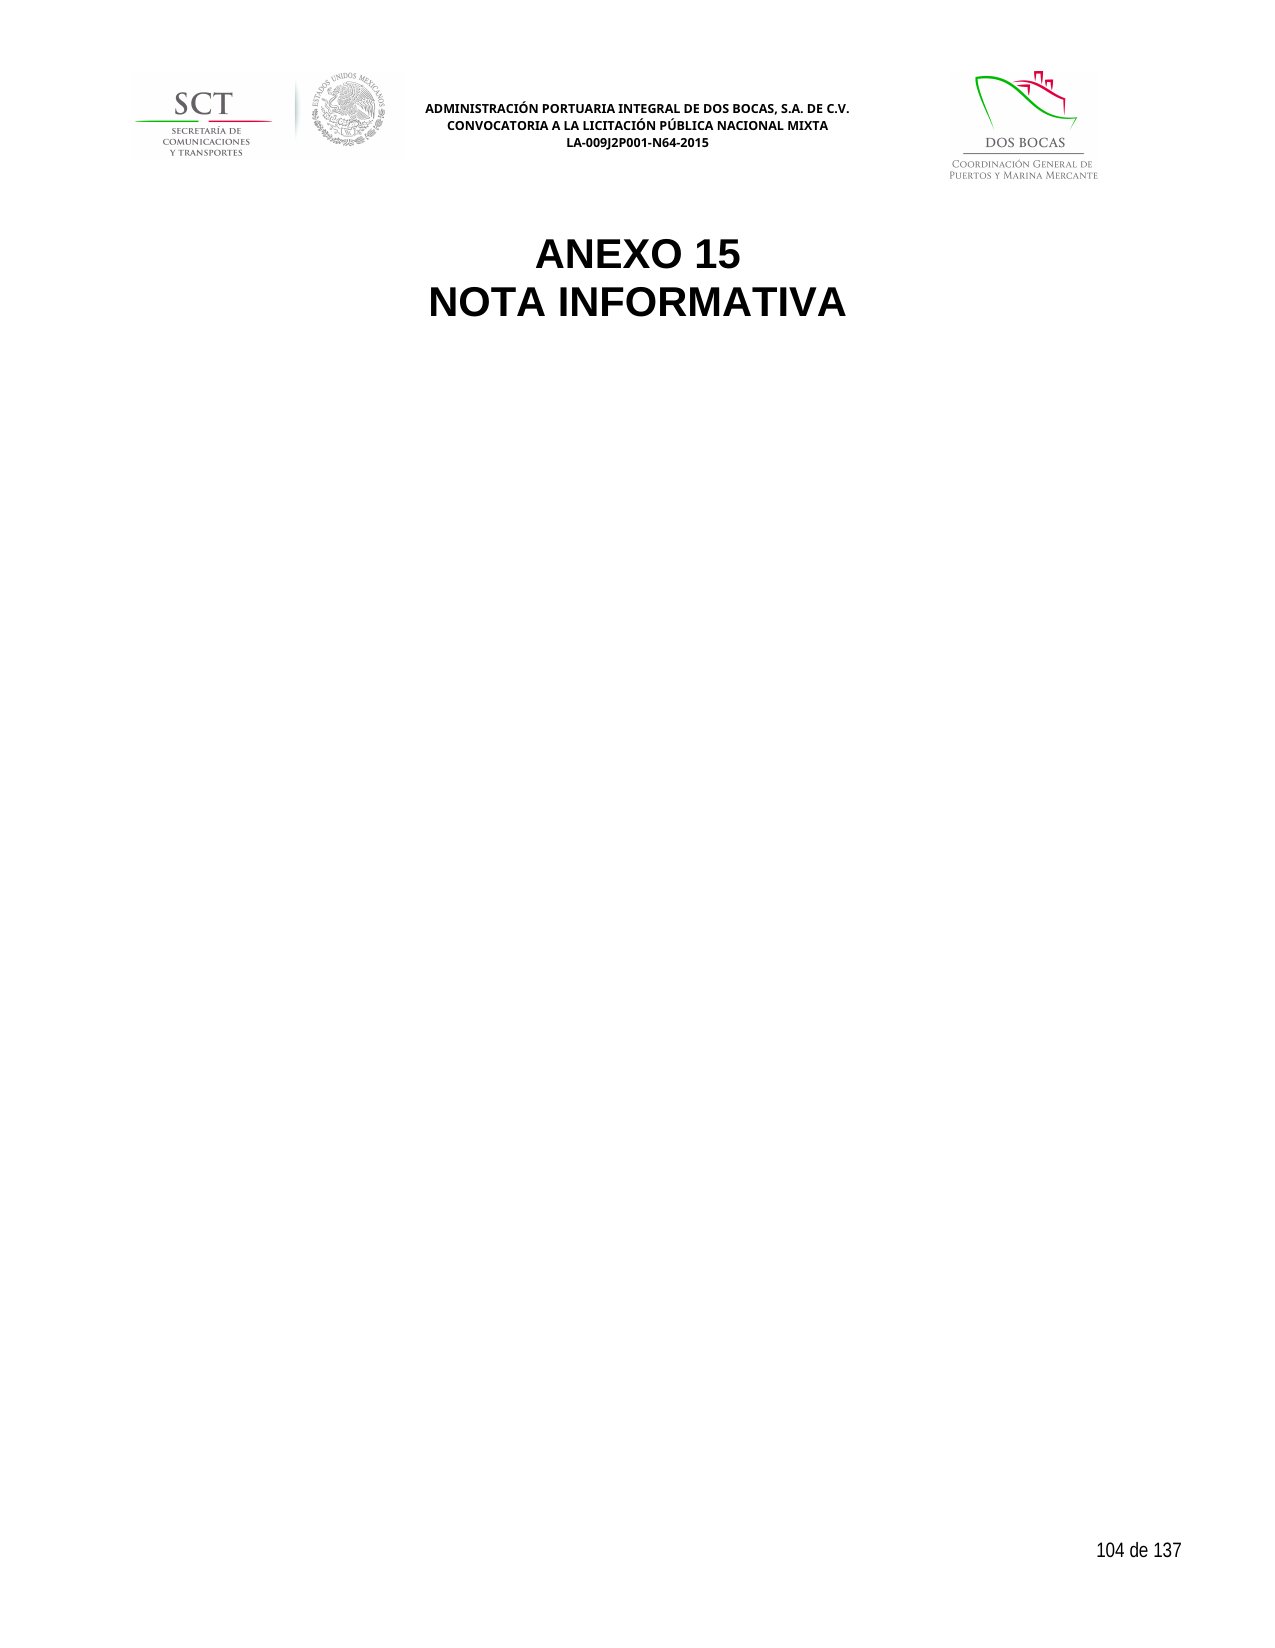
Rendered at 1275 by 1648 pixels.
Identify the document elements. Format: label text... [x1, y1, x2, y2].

picture [131, 71, 405, 159]
text ANEXO 15 [118, 229, 1157, 277]
text NOTA INFORMATIVA [118, 277, 1157, 325]
picture [950, 71, 1098, 181]
